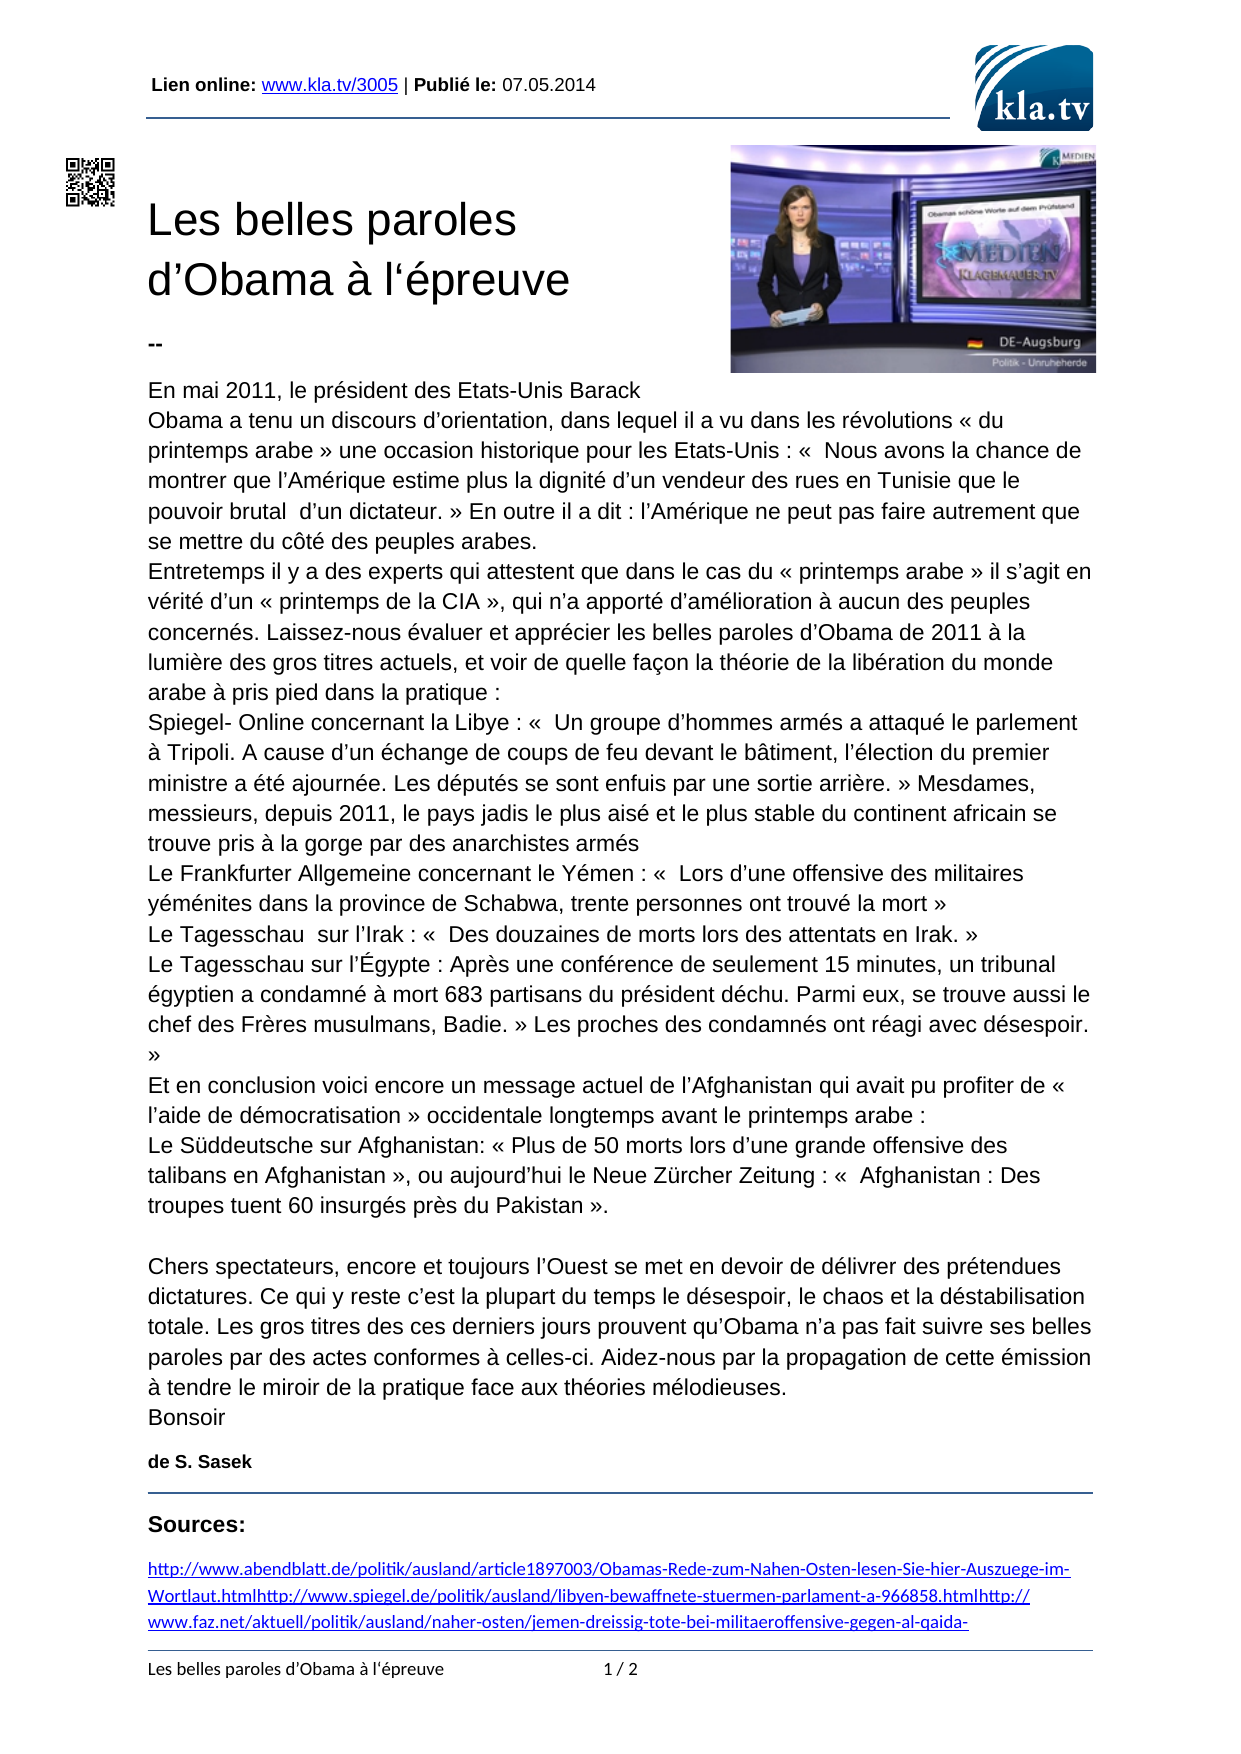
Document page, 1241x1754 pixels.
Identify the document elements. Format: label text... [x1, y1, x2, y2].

text En mai 2011, le président des Etats-Unis Barack Obama a tenu un discours d’orientation, dans lequel il a vu dans les révolutions « du printemps arabe » une occasion historique pour les Etats-Unis : « Nous avons la chance de montrer que l’Amérique estime plus la dignité d’un vendeur des rues en Tunisie que le pouvoir brutal d’un dictateur. » En outre il a dit : l’Amérique ne peut pas faire autrement que se mettre du côté des peuples arabes. Entretemps il y a des experts qui attestent que dans le cas du « printemps arabe » il s’agit en vérité d’un « printemps de la CIA », qui n’a apporté d’amélioration à aucun des peuples concernés. Laissez-nous évaluer et apprécier les belles paroles d’Obama de 2011 à la lumière des gros titres actuels, et voir de quelle façon la théorie de la libération du monde arabe à pris pied dans la pratique : Spiegel- Online concernant la Libye : « Un groupe d’hommes armés a attaqué le parlement à Tripoli. A cause d’un échange de coups de feu devant le bâtiment, l’élection du premier ministre a été ajournée. Les députés se sont enfuis par une sortie arrière. » Mesdames, messieurs, depuis 2011, le pays jadis le plus aisé et le plus stable du continent africain se trouve pris à la gorge par des anarchistes armés Le Frankfurter Allgemeine concernant le Yémen : « Lors d’une offensive des militaires yéménites dans la province de Schabwa, trente personnes ont trouvé la mort » Le Tagesschau sur l’Irak : « Des douzaines de morts lors des attentats en Irak. » Le Tagesschau sur l’Égypte : Après une conférence de seulement 15 minutes, un tribunal égyptien a condamné à mort 683 partisans du président déchu. Parmi eux, se trouve aussi le chef des Frères musulmans, Badie. » Les proches des condamnés ont réagi avec désespoir. » Et en conclusion voici encore un message actuel de l’Afghanistan qui avait pu profiter de « l’aide de démocratisation » occidentale longtemps avant le printemps arabe : Le Süddeutsche sur Afghanistan: « Plus de 50 morts lors d’une grande offensive des talibans en Afghanistan », ou aujourd’hui le Neue Zürcher Zeitung : « Afghanistan : Des troupes tuent 60 insurgés près du Pakistan ». Chers spectateurs, encore et toujours l’Ouest se met en devoir de délivrer des prétendues dictatures. Ce qui y reste c’est la plupart du temps le désespoir, le chaos et la déstabilisation totale. Les gros titres des ces derniers jours prouvent qu’Obama n’a pas fait suivre ses belles paroles par des actes conformes à celles-ci. Aidez-nous par la propagation de cette émission à tendre le miroir de la pratique face aux théories mélodieuses. Bonsoir [148, 377, 1093, 1430]
text de S. Sasek [148, 1451, 1093, 1472]
text Les belles paroles d’Obama à l‘épreuve [148, 192, 1093, 306]
text Sources: [148, 1494, 1093, 1537]
text -- [148, 330, 1093, 356]
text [148, 1557, 1093, 1633]
